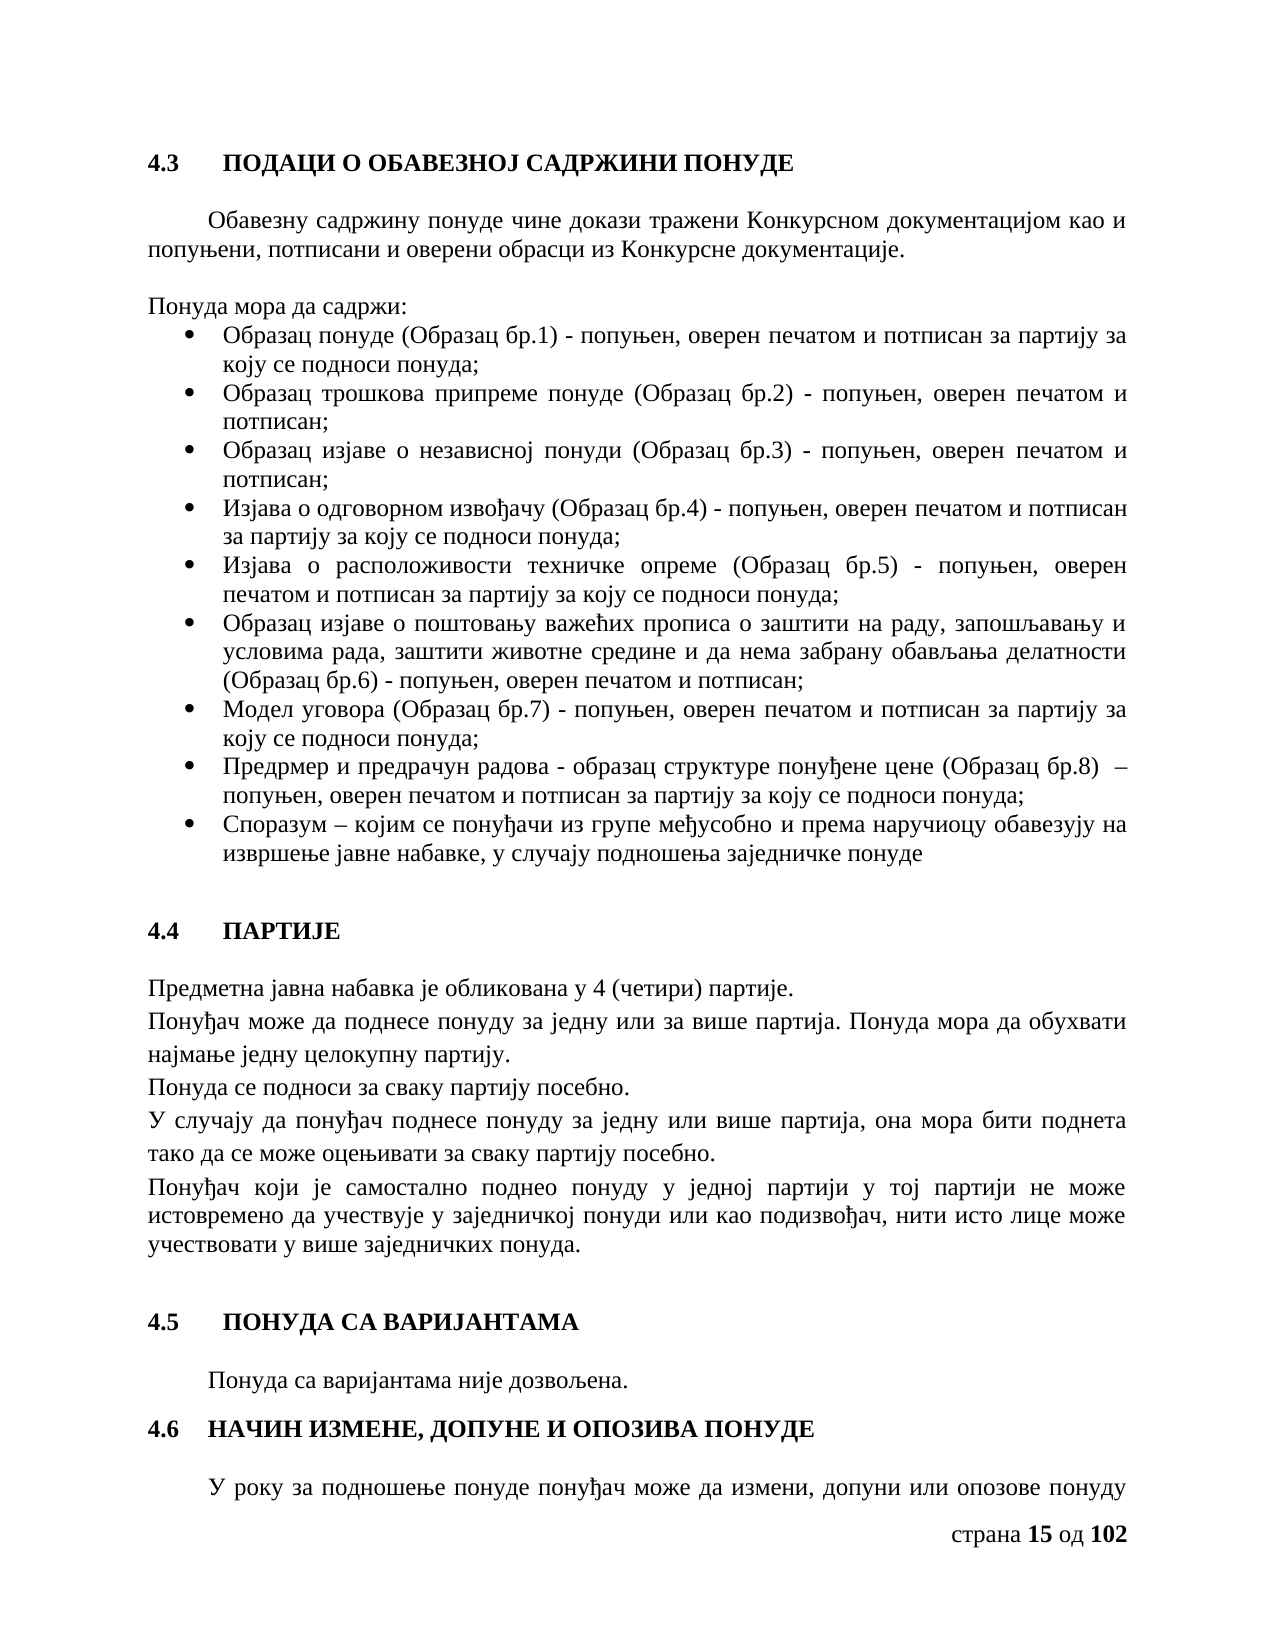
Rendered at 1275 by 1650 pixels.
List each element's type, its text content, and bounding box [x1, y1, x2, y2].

list Образац трошкова припреме понуде (Образац бр.2) - попуњен, оверен печатом и потписан; [185, 378, 1127, 435]
list Образац понуде (Образац бр.1) - попуњен, оверен печатом и потписан за партију за коју се подноси понуда; [185, 320, 1127, 378]
list Образац изјаве о поштовању важећих прописа о заштити на раду, запошљавању и условима рада, заштити животне средине и да нема забрану обављања делатности (Образац бр.6) - попуњен, оверен печатом и потписан; [185, 608, 1127, 694]
list Понуда се подноси за сваку партију посебно. [148, 1072, 1127, 1101]
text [148, 1472, 1127, 1501]
subtitle ПОДАЦИ О ОБАВЕЗНОЈ САДРЖИНИ ПОНУДЕ [148, 148, 1127, 176]
list Образац изјаве о независној понуди (Образац бр.3) - попуњен, оверен печатом и потписан; [185, 435, 1127, 493]
list Споразум – којим се понуђачи из групе међусобно и према наручиоцу обавезују на извршење јавне набавке, у случају подношења заједничке понуде [185, 809, 1127, 866]
text Понуда са варијантама није дозвољена. [148, 1365, 1127, 1394]
subtitle ПОНУДА СА ВАРИЈАНТАМА [148, 1307, 1127, 1336]
list У случају да понуђач поднесе понуду за једну или више партија, она мора бити поднета тако да се може оцењивати за сваку партију посебно. [148, 1106, 1127, 1167]
list Понуђач може да поднесе понуду за једну или за више партија. Понуда мора да обухвати најмање једну целокупну партију. [148, 1006, 1127, 1068]
subtitle НАЧИН ИЗМЕНЕ, ДОПУНЕ И ОПОЗИВА ПОНУДЕ [148, 1414, 1127, 1443]
list Изјава о одговорном извођачу (Образац бр.4) - попуњен, оверен печатом и потписан за партију за коју се подноси понуда; [185, 493, 1127, 550]
text Понуђач који је самостално поднео понуду у једној партији у тој партији не може истовремено да учествује у заједничкој понуди или као подизвођач, нити исто лице може учествовати у више заједничких понуда. [148, 1172, 1127, 1258]
list Модел уговора (Образац бр.7) - попуњен, оверен печатом и потписан за партију за коју се подноси понуда; [185, 694, 1127, 751]
list Предрмер и предрачун радова - образац структуре понуђене цене (Образац бр.8) – попуњен, оверен печатом и потписан за партију за коју се подноси понуда; [185, 751, 1127, 809]
text Понуда мора да садржи: [148, 291, 1127, 320]
subtitle ПАРТИЈЕ [148, 916, 1127, 945]
text Обавезну садржину понуде чине докази тражени Конкурсном документацијом као и попуњени, потписани и оверени обрасци из Конкурсне документације. [148, 205, 1127, 263]
list Предметна јавна набавка је обликована у 4 (четири) партије. [148, 973, 1127, 1002]
list Изјава о расположивости техничке опреме (Образац бр.5) - попуњен, оверен печатом и потписан за партију за коју се подноси понуда; [185, 550, 1127, 608]
